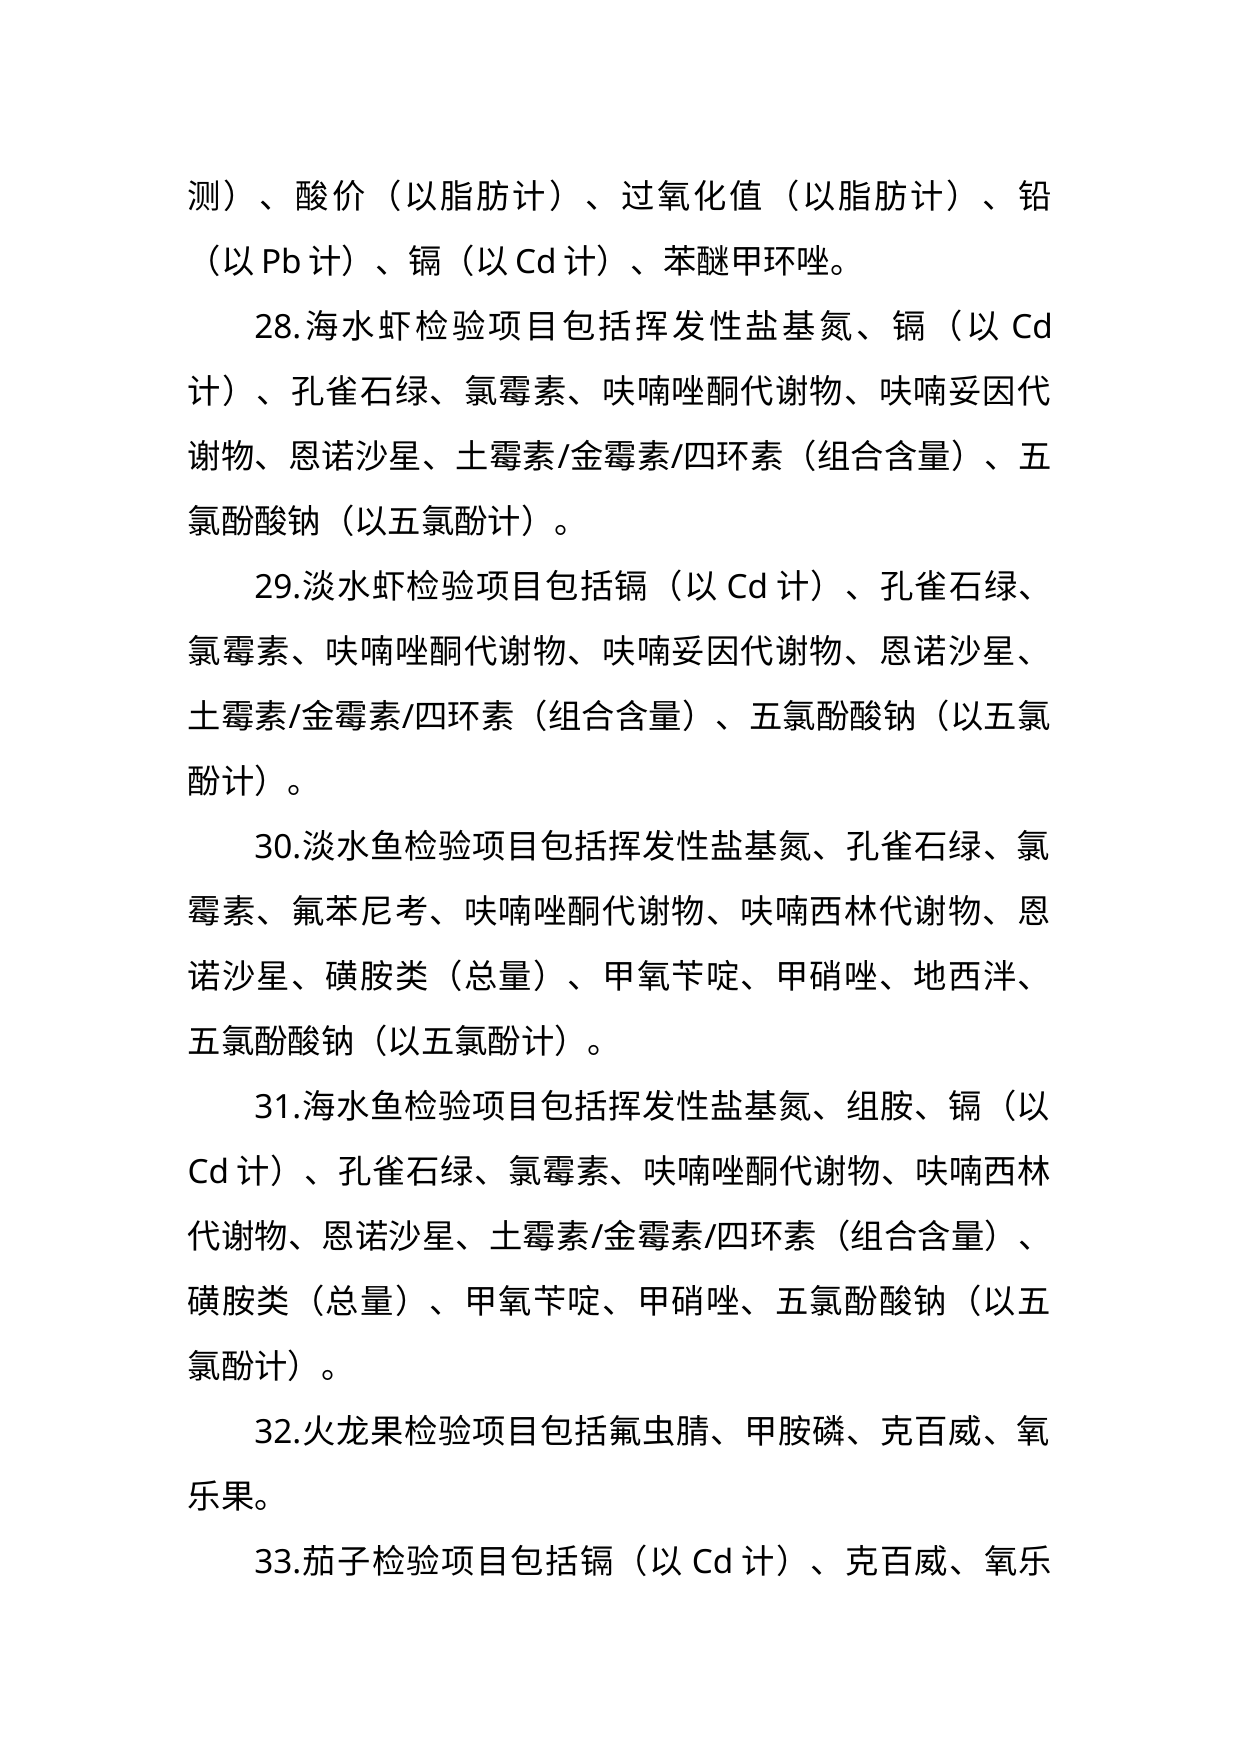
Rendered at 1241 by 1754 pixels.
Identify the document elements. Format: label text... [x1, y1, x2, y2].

text 30.淡水鱼检验项目包括挥发性盐基氮、孔雀石绿、氯霉素、氟苯尼考、呋喃唑酮代谢物、呋喃西林代谢物、恩诺沙星、磺胺类（总量）、甲氧苄啶、甲硝唑、地西泮、五氯酚酸钠（以五氯酚计）。 [187, 812, 1053, 1072]
text 31.海水鱼检验项目包括挥发性盐基氮、组胺、镉（以Cd计）、孔雀石绿、氯霉素、呋喃唑酮代谢物、呋喃西林代谢物、恩诺沙星、土霉素/金霉素/四环素（组合含量）、磺胺类（总量）、甲氧苄啶、甲硝唑、五氯酚酸钠（以五氯酚计）。 [187, 1072, 1053, 1397]
text 28.海水虾检验项目包括挥发性盐基氮、镉（以Cd计）、孔雀石绿、氯霉素、呋喃唑酮代谢物、呋喃妥因代谢物、恩诺沙星、土霉素/金霉素/四环素（组合含量）、五氯酚酸钠（以五氯酚计）。 [187, 292, 1053, 552]
text 29.淡水虾检验项目包括镉（以Cd计）、孔雀石绿、氯霉素、呋喃唑酮代谢物、呋喃妥因代谢物、恩诺沙星、土霉素/金霉素/四环素（组合含量）、五氯酚酸钠（以五氯酚计）。 [187, 552, 1053, 812]
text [187, 1527, 1053, 1592]
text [187, 162, 1053, 292]
text 32.火龙果检验项目包括氟虫腈、甲胺磷、克百威、氧乐果。 [187, 1397, 1053, 1527]
